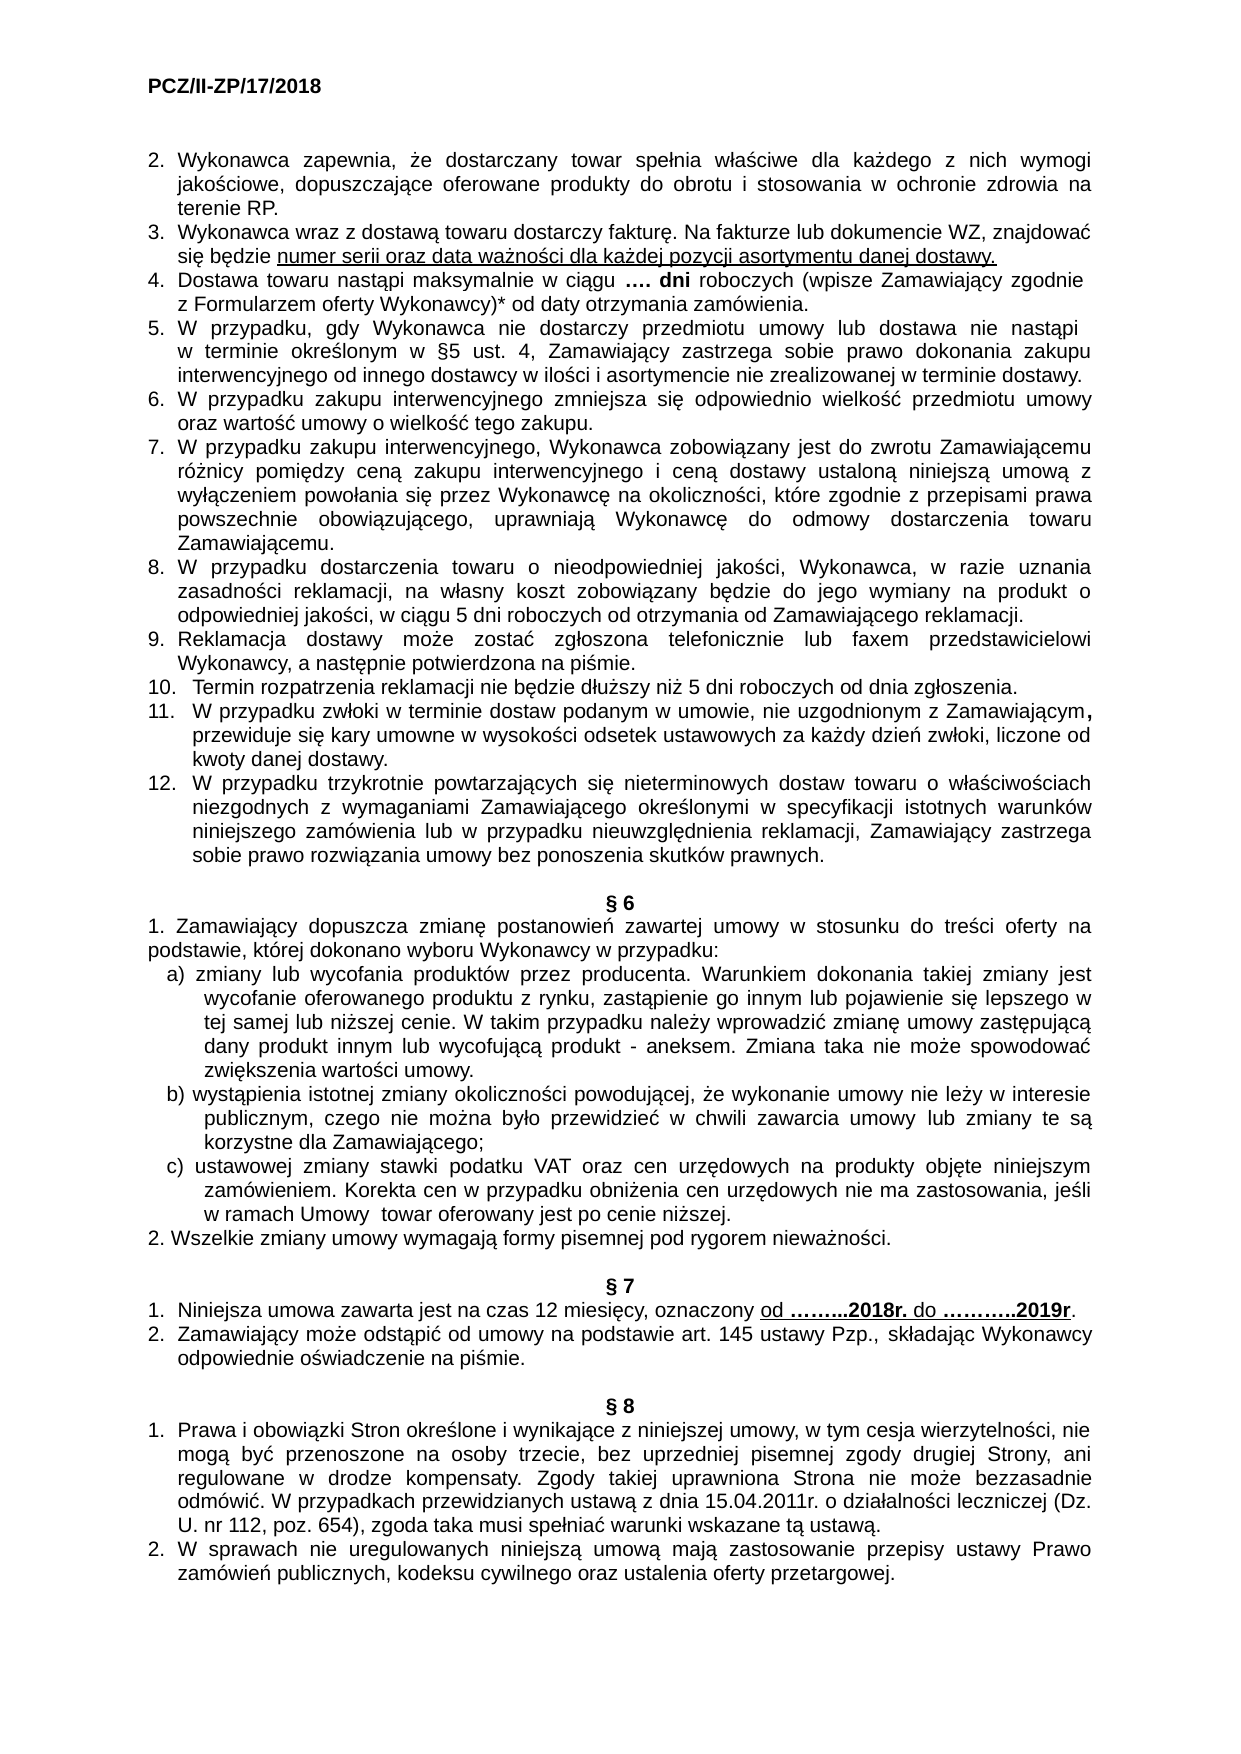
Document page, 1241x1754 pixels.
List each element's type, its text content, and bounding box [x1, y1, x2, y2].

text a) zmiany lub wycofania produktów przez producenta. Warunkiem dokonania takiej zmiany jest wycofanie oferowanego produktu z rynku, zastąpienie go innym lub pojawienie się lepszego w tej samej lub niższej cenie. W takim przypadku należy wprowadzić zmianę umowy zastępującą dany produkt innym lub wycofującą produkt - aneksem. Zmiana taka nie może spowodować zwiększenia wartości umowy. [166, 962, 1092, 1082]
text § 6 [148, 890, 1092, 914]
list W przypadku zwłoki w terminie dostaw podanym w umowie, nie uzgodnionym z Zamawiającym, przewiduje się kary umowne w wysokości odsetek ustawowych za każdy dzień zwłoki, liczone od kwoty danej dostawy. [148, 699, 1092, 771]
text b) wystąpienia istotnej zmiany okoliczności powodującej, że wykonanie umowy nie leży w interesie publicznym, czego nie można było przewidzieć w chwili zawarcia umowy lub zmiany te są korzystne dla Zamawiającego; [166, 1082, 1092, 1154]
list Niniejsza umowa zawarta jest na czas 12 miesięcy, oznaczony od ……...2018r. do ………..2019r. [148, 1298, 1092, 1322]
text § 8 [148, 1393, 1092, 1417]
list Zamawiający może odstąpić od umowy na podstawie art. 145 ustawy Pzp., składając Wykonawcy odpowiednie oświadczenie na piśmie. [148, 1322, 1092, 1369]
text c) ustawowej zmiany stawki podatku VAT oraz cen urzędowych na produkty objęte niniejszym zamówieniem. Korekta cen w przypadku obniżenia cen urzędowych nie ma zastosowania, jeśli w ramach Umowy towar oferowany jest po cenie niższej. [166, 1154, 1092, 1226]
text § 7 [148, 1274, 1092, 1298]
list W przypadku dostarczenia towaru o nieodpowiedniej jakości, Wykonawca, w razie uznania zasadności reklamacji, na własny koszt zobowiązany będzie do jego wymiany na produkt o odpowiedniej jakości, w ciągu 5 dni roboczych od otrzymania od Zamawiającego reklamacji. [148, 555, 1092, 627]
text 1. Zamawiający dopuszcza zmianę postanowień zawartej umowy w stosunku do treści oferty na podstawie, której dokonano wyboru Wykonawcy w przypadku: [148, 914, 1092, 962]
list Wykonawca zapewnia, że dostarczany towar spełnia właściwe dla każdego z nich wymogi jakościowe, dopuszczające oferowane produkty do obrotu i stosowania w ochronie zdrowia na terenie RP. [148, 148, 1092, 219]
list W przypadku zakupu interwencyjnego zmniejsza się odpowiednio wielkość przedmiotu umowy oraz wartość umowy o wielkość tego zakupu. [148, 387, 1092, 435]
list W przypadku zakupu interwencyjnego, Wykonawca zobowiązany jest do zwrotu Zamawiającemu różnicy pomiędzy ceną zakupu interwencyjnego i ceną dostawy ustaloną niniejszą umową z wyłączeniem powołania się przez Wykonawcę na okoliczności, które zgodnie z przepisami prawa powszechnie obowiązującego, uprawniają Wykonawcę do odmowy dostarczenia towaru Zamawiającemu. [148, 435, 1092, 555]
list W sprawach nie uregulowanych niniejszą umową mają zastosowanie przepisy ustawy Prawo zamówień publicznych, kodeksu cywilnego oraz ustalenia oferty przetargowej. [148, 1537, 1092, 1585]
list Prawa i obowiązki Stron określone i wynikające z niniejszej umowy, w tym cesja wierzytelności, nie mogą być przenoszone na osoby trzecie, bez uprzedniej pisemnej zgody drugiej Strony, ani regulowane w drodze kompensaty. Zgody takiej uprawniona Strona nie może bezzasadnie odmówić. W przypadkach przewidzianych ustawą z dnia 15.04.2011r. o działalności leczniczej (Dz. U. nr 112, poz. 654), zgoda taka musi spełniać warunki wskazane tą ustawą. [148, 1417, 1092, 1537]
list W przypadku, gdy Wykonawca nie dostarczy przedmiotu umowy lub dostawa nie nastąpi w terminie określonym w §5 ust. 4, Zamawiający zastrzega sobie prawo dokonania zakupu interwencyjnego od innego dostawcy w ilości i asortymencie nie zrealizowanej w terminie dostawy. [148, 315, 1092, 387]
list Wykonawca wraz z dostawą towaru dostarczy fakturę. Na fakturze lub dokumencie WZ, znajdować się będzie numer serii oraz data ważności dla każdej pozycji asortymentu danej dostawy. [148, 219, 1092, 267]
text 2. Wszelkie zmiany umowy wymagają formy pisemnej pod rygorem nieważności. [148, 1226, 1092, 1250]
list Termin rozpatrzenia reklamacji nie będzie dłuższy niż 5 dni roboczych od dnia zgłoszenia. [148, 675, 1092, 699]
list Dostawa towaru nastąpi maksymalnie w ciągu …. dni roboczych (wpisze Zamawiający zgodnie z Formularzem oferty Wykonawcy)* od daty otrzymania zamówienia. [148, 267, 1092, 315]
list W przypadku trzykrotnie powtarzających się nieterminowych dostaw towaru o właściwościach niezgodnych z wymaganiami Zamawiającego określonymi w specyfikacji istotnych warunków niniejszego zamówienia lub w przypadku nieuwzględnienia reklamacji, Zamawiający zastrzega sobie prawo rozwiązania umowy bez ponoszenia skutków prawnych. [148, 771, 1092, 866]
list Reklamacja dostawy może zostać zgłoszona telefonicznie lub faxem przedstawicielowi Wykonawcy, a następnie potwierdzona na piśmie. [148, 627, 1092, 675]
